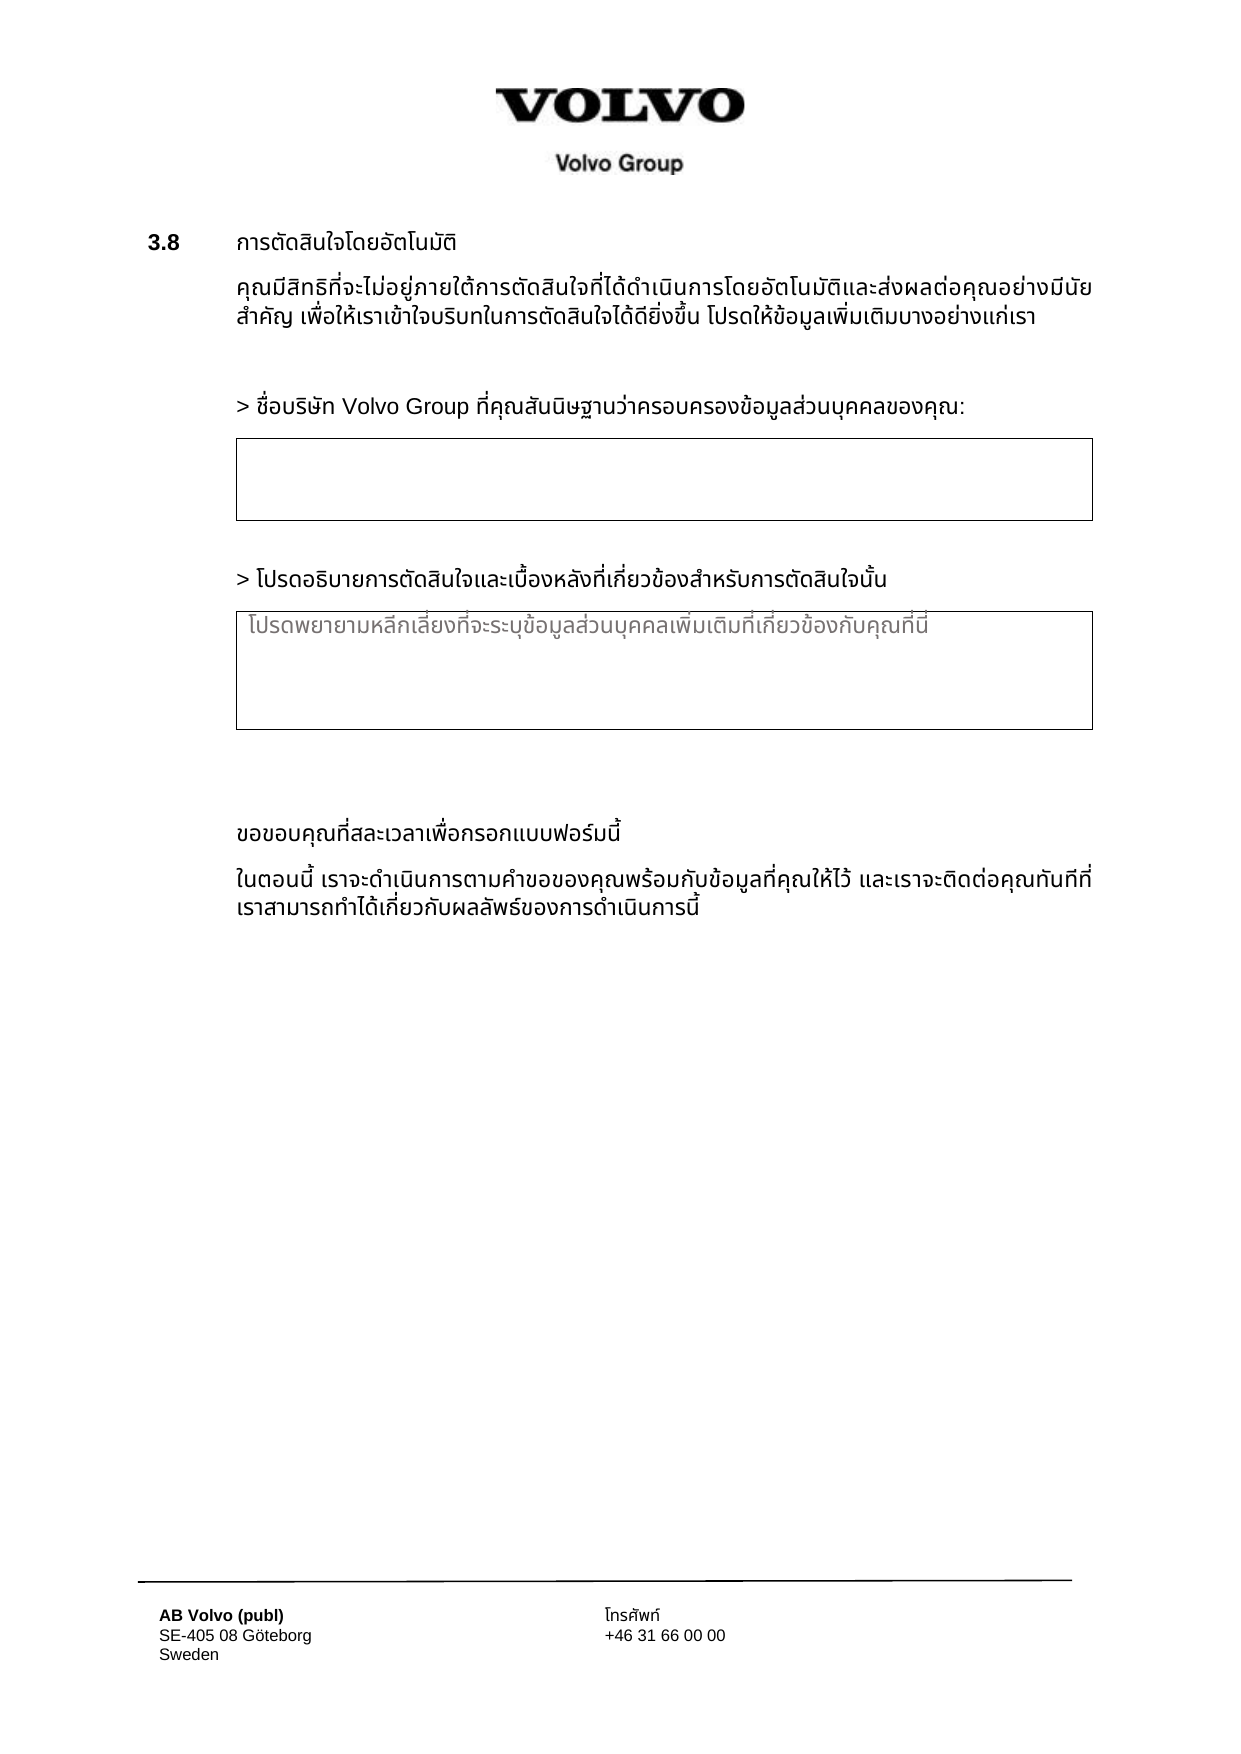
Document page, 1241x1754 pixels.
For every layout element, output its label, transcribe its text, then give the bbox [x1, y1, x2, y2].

subtitle การตัดสินใจโดยอัตโนมัติ [148, 229, 1093, 256]
text คุณมีสิทธิที่จะไม่อยู่ภายใต้การตัดสินใจที่ได้ดำเนินการโดยอัตโนมัติและส่งผลต่อคุณอย่างมีนัยสำคัญ เพื่อให้เราเข้าใจบริบทในการตัดสินใจได้ดียิ่งขึ้น โปรดให้ข้อมูลเพิ่มเติมบางอย่างแก่เรา [236, 274, 1093, 329]
text ขอขอบคุณที่สละเวลาเพื่อกรอกแบบฟอร์มนี้ [236, 820, 1093, 847]
table_header โปรดพยายามหลีกเลี่ยงที่จะระบุข้อมูลส่วนบุคคลเพิ่มเติมที่เกี่ยวข้องกับคุณที่นี่ [237, 612, 1092, 729]
picture [495, 88, 745, 175]
text > ชื่อบริษัท Volvo Group ที่คุณสันนิษฐานว่าครอบครองข้อมูลส่วนบุคคลของคุณ: [236, 393, 1093, 419]
text ในตอนนี้ เราจะดำเนินการตามคำขอของคุณพร้อมกับข้อมูลที่คุณให้ไว้ และเราจะติดต่อคุณทันทีที่เราสามารถทำได้เกี่ยวกับผลลัพธ์ของการดำเนินการนี้ [236, 866, 1093, 920]
text > โปรดอธิบายการตัดสินใจและเบื้องหลังที่เกี่ยวข้องสำหรับการตัดสินใจนั้น [236, 566, 1093, 592]
table_header [237, 439, 1092, 520]
